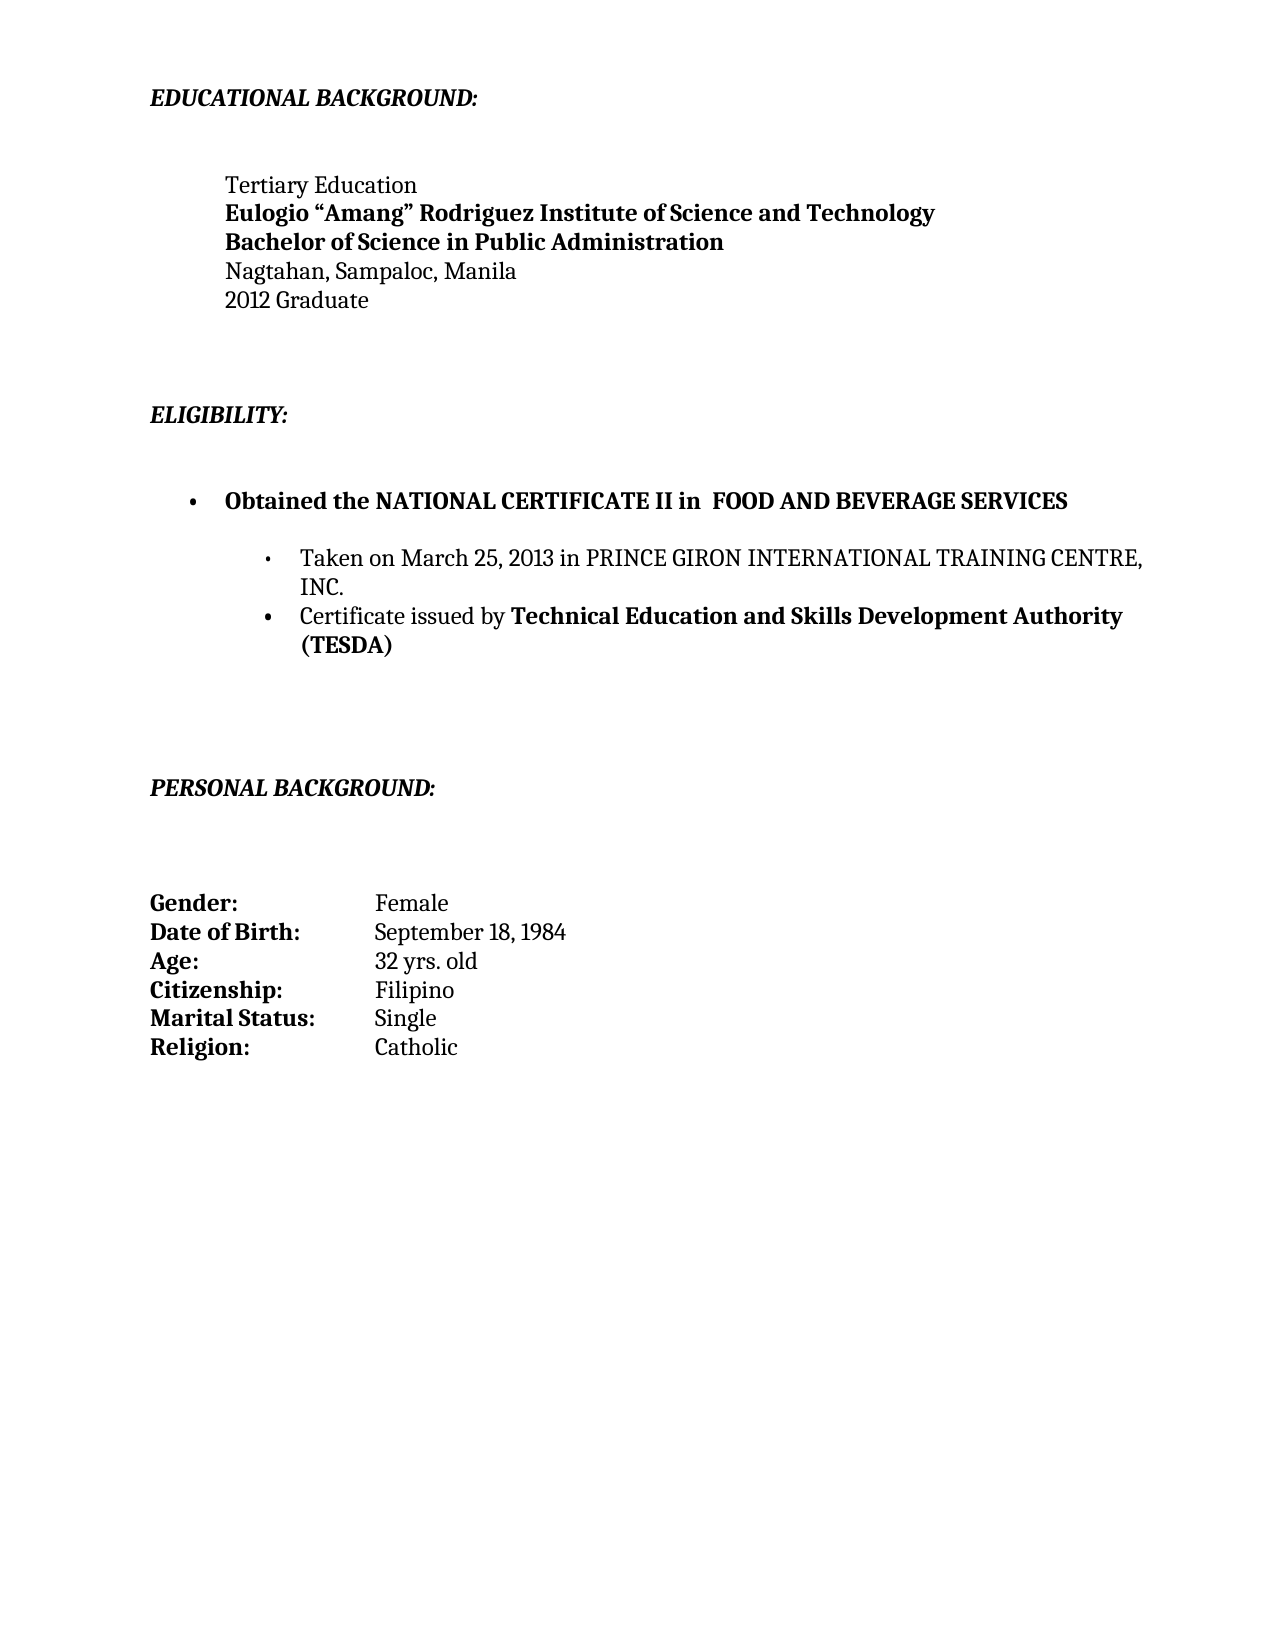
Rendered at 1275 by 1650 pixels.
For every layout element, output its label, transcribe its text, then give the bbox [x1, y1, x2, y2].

text Religion: Catholic [150, 1033, 1172, 1062]
text Eulogio “Amang” Rodriguez Institute of Science and Technology [150, 199, 1172, 228]
text Marital Status: Single [150, 1004, 1172, 1033]
text ELIGIBILITY: [150, 401, 1172, 429]
text EDUCATIONAL BACKGROUND: [150, 84, 1172, 113]
text 2012 Graduate [150, 286, 1172, 314]
text Age: 32 yrs. old [150, 947, 1172, 976]
list Obtained the NATIONAL CERTIFICATE II in FOOD AND BEVERAGE SERVICES [187, 487, 1172, 516]
text Tertiary Education [150, 171, 1172, 199]
text Gender: Female [150, 889, 1172, 918]
text Date of Birth: September 18, 1984 [150, 918, 1172, 947]
text PERSONAL BACKGROUND: [150, 774, 1172, 803]
list Certificate issued by Technical Education and Skills Development Authority (TESDA) [262, 602, 1172, 659]
text Citizenship: Filipino [150, 976, 1172, 1004]
text Bachelor of Science in Public Administration [150, 228, 1172, 257]
text Nagtahan, Sampaloc, Manila [150, 257, 1172, 286]
list Taken on March 25, 2013 in PRINCE GIRON INTERNATIONAL TRAINING CENTRE, INC. [262, 544, 1172, 602]
